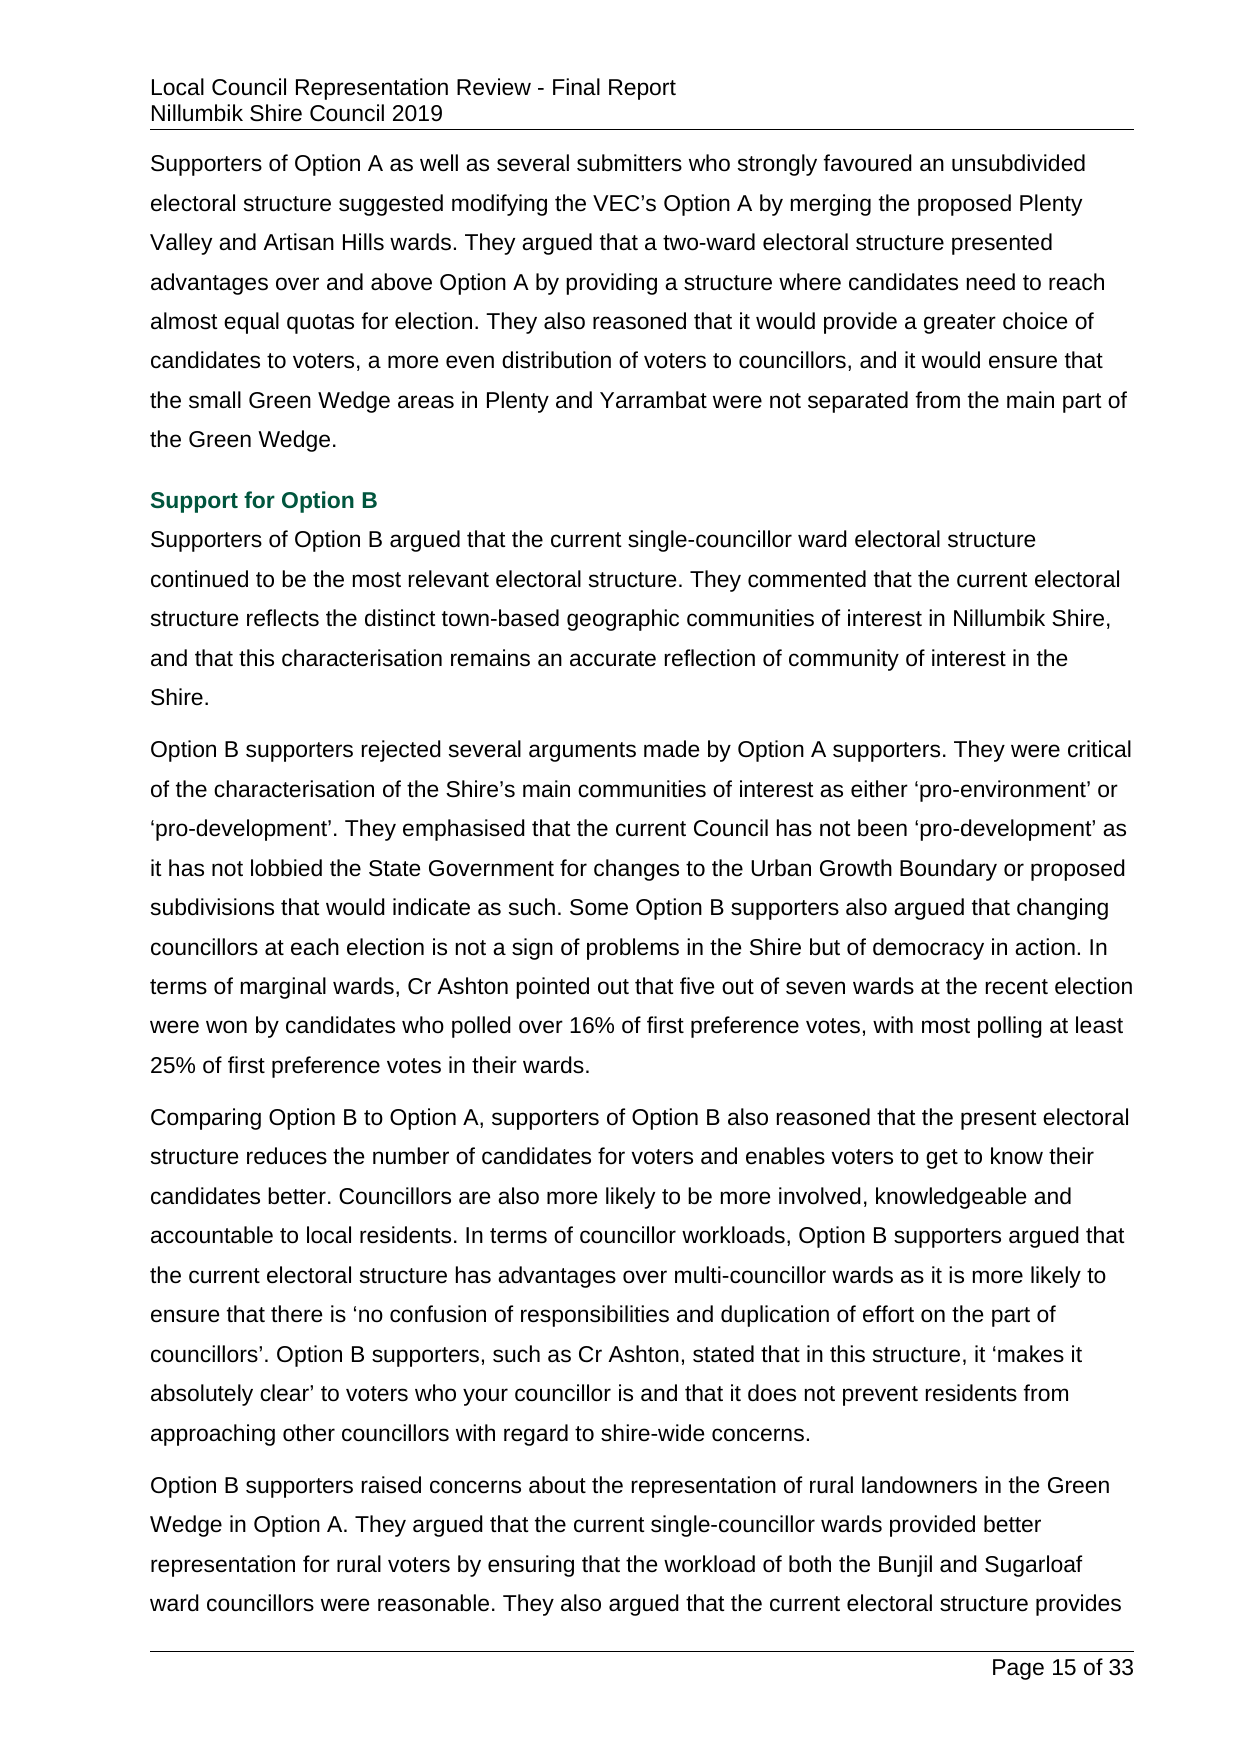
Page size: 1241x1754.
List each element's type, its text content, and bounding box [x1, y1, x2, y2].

text Option B supporters rejected several arguments made by Option A supporters. They were critical of the characterisation of the Shire’s main communities of interest as either ‘pro-environment’ or ‘pro-development’. They emphasised that the current Council has not been ‘pro-development’ as it has not lobbied the State Government for changes to the Urban Growth Boundary or proposed subdivisions that would indicate as such. Some Option B supporters also argued that changing councillors at each election is not a sign of problems in the Shire but of democracy in action. In terms of marginal wards, Cr Ashton pointed out that five out of seven wards at the recent election were won by candidates who polled over 16% of first preference votes, with most polling at least 25% of first preference votes in their wards. [150, 736, 1134, 1078]
subtitle Support for Option B [150, 487, 1134, 513]
text Comparing Option B to Option A, supporters of Option B also reasoned that the present electoral structure reduces the number of candidates for voters and enables voters to get to know their candidates better. Councillors are also more likely to be more involved, knowledgeable and accountable to local residents. In terms of councillor workloads, Option B supporters argued that the current electoral structure has advantages over multi-councillor wards as it is more likely to ensure that there is ‘no confusion of responsibilities and duplication of effort on the part of councillors’. Option B supporters, such as Cr Ashton, stated that in this structure, it ‘makes it absolutely clear’ to voters who your councillor is and that it does not prevent residents from approaching other councillors with regard to shire-wide concerns. [150, 1104, 1134, 1446]
text Supporters of Option B argued that the current single-councillor ward electoral structure continued to be the most relevant electoral structure. They commented that the current electoral structure reflects the distinct town-based geographic communities of interest in Nillumbik Shire, and that this characterisation remains an accurate reflection of community of interest in the Shire. [150, 526, 1134, 710]
text Supporters of Option A as well as several submitters who strongly favoured an unsubdivided electoral structure suggested modifying the VEC’s Option A by merging the proposed Plenty Valley and Artisan Hills wards. They argued that a two-ward electoral structure presented advantages over and above Option A by providing a structure where candidates need to reach almost equal quotas for election. They also reasoned that it would provide a greater choice of candidates to voters, a more even distribution of voters to councillors, and it would ensure that the small Green Wedge areas in Plenty and Yarrambat were not separated from the main part of the Green Wedge. [150, 150, 1134, 453]
